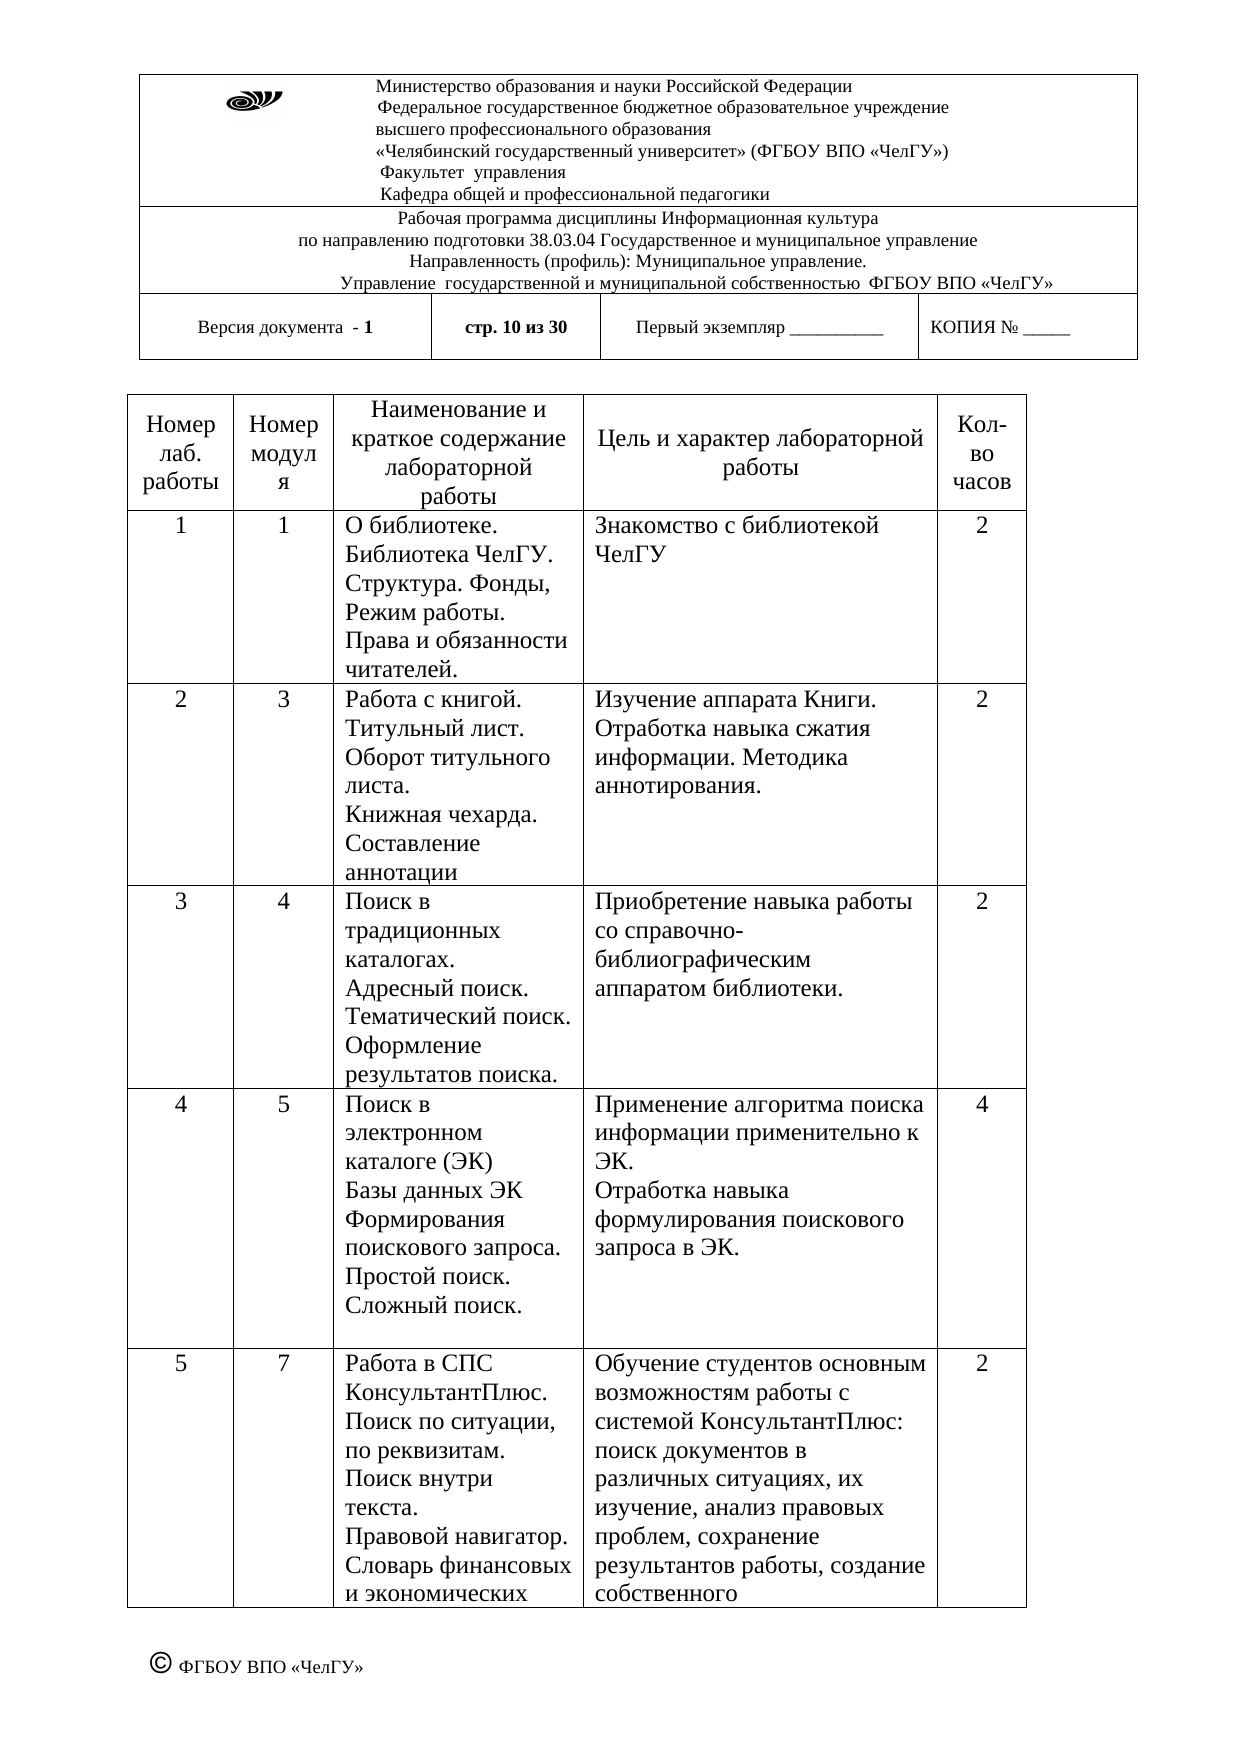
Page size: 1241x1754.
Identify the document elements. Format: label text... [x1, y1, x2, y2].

table_header Наименование и краткое содержание лабораторной работы [334, 395, 583, 509]
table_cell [584, 1349, 937, 1607]
table_cell Знакомство с библиотекой ЧелГУ [584, 511, 937, 683]
table_cell 7 [234, 1349, 333, 1607]
table_cell 4 [128, 1089, 233, 1347]
table_cell 2 [938, 684, 1026, 885]
table_cell Поиск в традиционных каталогах. Адресный поиск. Тематический поиск. Оформление результатов поиска. [334, 886, 583, 1088]
table_header Номер модуля [234, 395, 333, 509]
table_cell 2 [938, 1349, 1026, 1607]
table_cell 5 [234, 1089, 333, 1347]
table_header Цель и характер лабораторной работы [584, 395, 937, 509]
table_cell Изучение аппарата Книги. Отработка навыка сжатия информации. Методика аннотирования. [584, 684, 937, 885]
table_cell 2 [938, 886, 1026, 1088]
table_cell Приобретение навыка работы со справочно-библиографическим аппаратом библиотеки. [584, 886, 937, 1088]
table_cell 4 [234, 886, 333, 1088]
table_cell 3 [128, 886, 233, 1088]
table_header Кол-во часов [938, 395, 1026, 509]
table_cell 3 [234, 684, 333, 885]
table_header Номер лаб. работы [128, 395, 233, 509]
table_cell Работа с книгой. Титульный лист. Оборот титульного листа. Книжная чехарда. Составление аннотации [334, 684, 583, 885]
table_cell Поиск в электронном каталоге (ЭК) Базы данных ЭК Формирования поискового запроса. Простой поиск. Сложный поиск. [334, 1089, 583, 1347]
table_cell 4 [938, 1089, 1026, 1347]
table_cell 1 [128, 511, 233, 683]
table_cell 2 [128, 684, 233, 885]
table_cell 1 [234, 511, 333, 683]
table_cell Применение алгоритма поиска информации применительно к ЭК. Отработка навыка формулирования поискового запроса в ЭК. [584, 1089, 937, 1347]
table_cell 5 [128, 1349, 233, 1607]
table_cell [334, 1349, 583, 1607]
table_cell 2 [938, 511, 1026, 683]
table_cell О библиотеке. Библиотека ЧелГУ. Структура. Фонды, Режим работы. Права и обязанности читателей. [334, 511, 583, 683]
